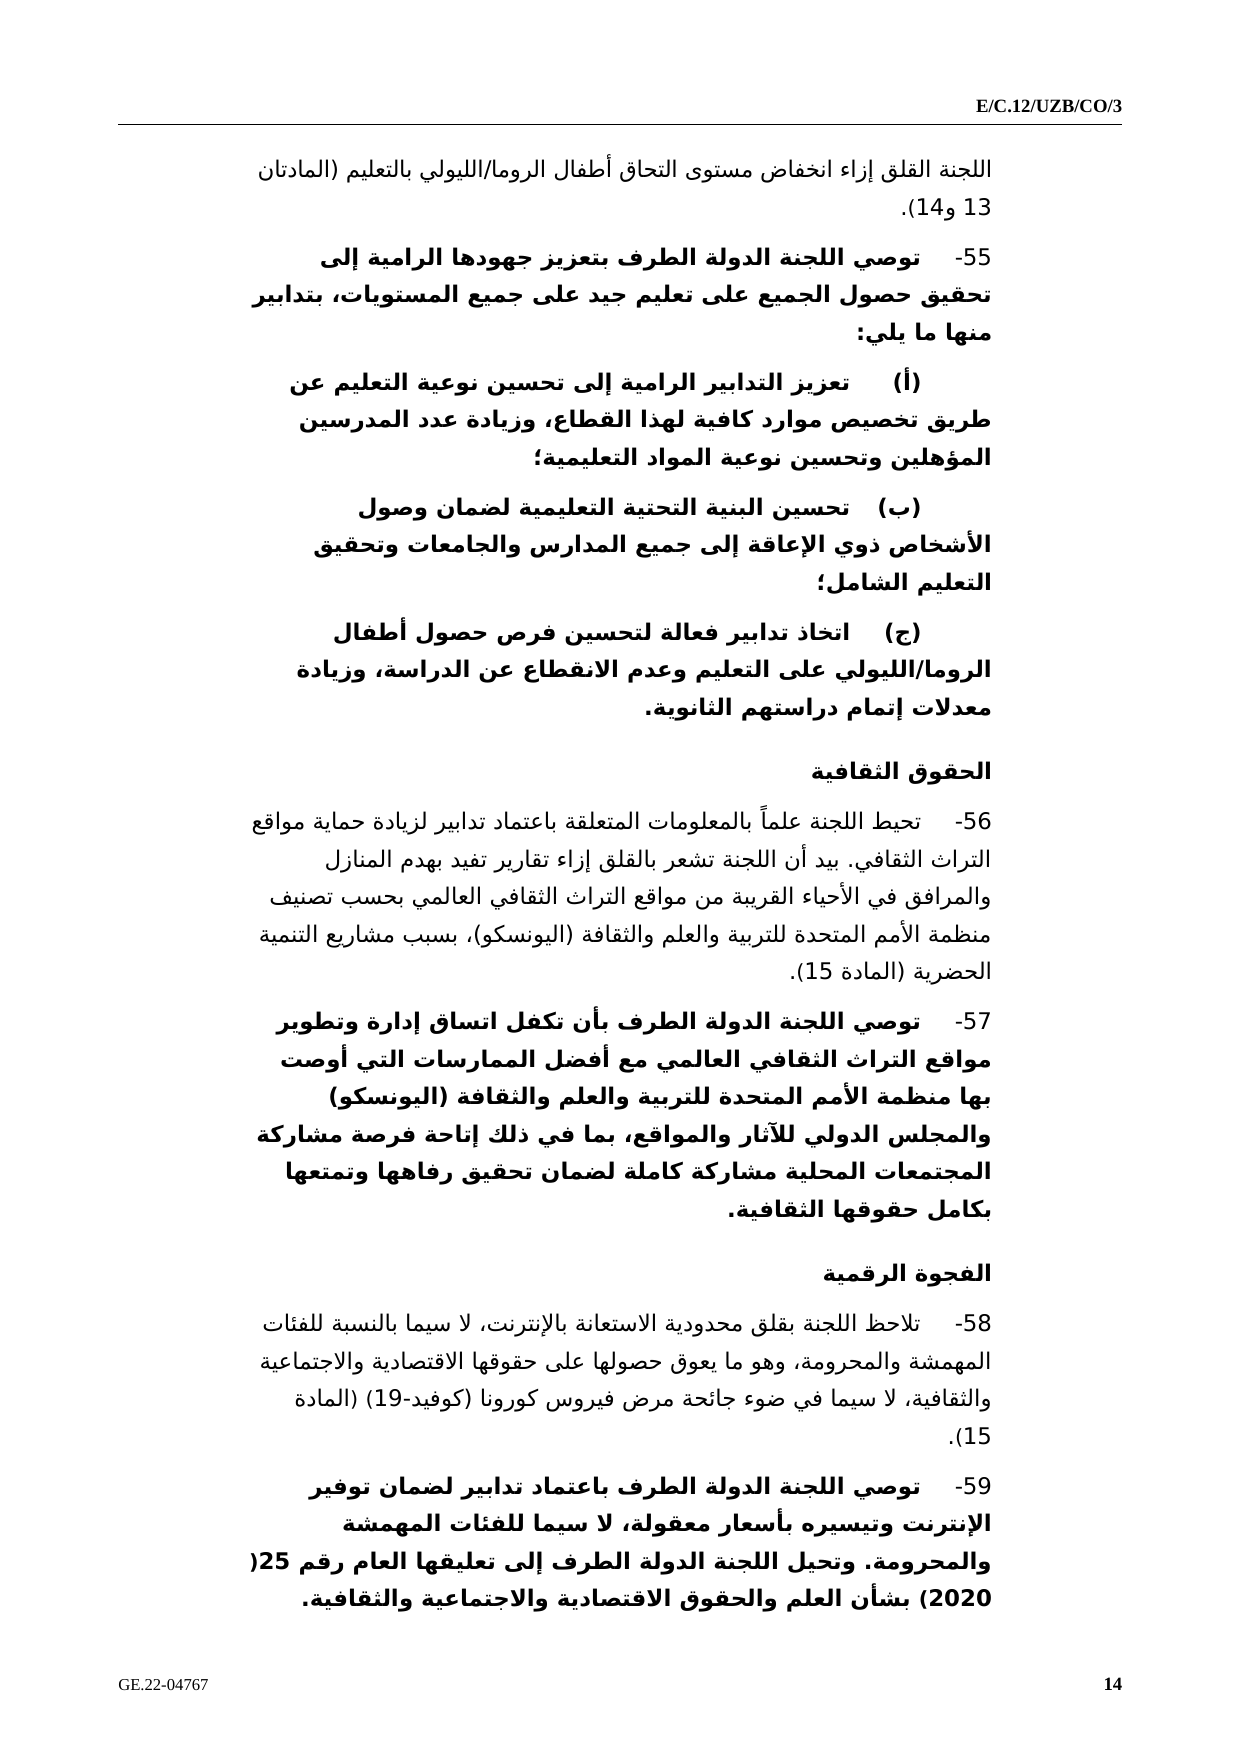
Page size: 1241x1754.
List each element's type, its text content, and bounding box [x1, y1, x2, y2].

text (ب) تحسين البنية التحتية التعليمية لضمان وصول الأشخاص ذوي الإعاقة إلى جميع المدارس والجامعات وتحقيق التعليم الشامل؛ [248, 485, 992, 598]
text 56- تحيط اللجنة علماً بالمعلومات المتعلقة باعتماد تدابير لزيادة حماية مواقع التراث الثقافي. بيد أن اللجنة تشعر بالقلق إزاء تقارير تفيد بهدم المنازل والمرافق في الأحياء القريبة من مواقع التراث الثقافي العالمي بحسب تصنيف منظمة الأمم المتحدة للتربية والعلم والثقافة (اليونسكو)، بسبب مشاريع التنمية الحضرية (المادة 15). [248, 800, 992, 987]
text الحقوق الثقافية [248, 748, 1122, 787]
text 59- توصي اللجنة الدولة الطرف باعتماد تدابير لضمان توفير الإنترنت وتيسيره بأسعار معقولة، لا سيما للفئات المهمشة والمحرومة. وتحيل اللجنة الدولة الطرف إلى تعليقها العام رقم 25(2020) بشأن العلم والحقوق الاقتصادية والاجتماعية والثقافية. [248, 1464, 992, 1614]
text (ج) اتخاذ تدابير فعالة لتحسين فرص حصول أطفال الروما/الليولي على التعليم وعدم الانقطاع عن الدراسة، وزيادة معدلات إتمام دراستهم الثانوية. [248, 610, 992, 723]
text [248, 148, 992, 223]
text 58- تلاحظ اللجنة بقلق محدودية الاستعانة بالإنترنت، لا سيما بالنسبة للفئات المهمشة والمحرومة، وهو ما يعوق حصولها على حقوقها الاقتصادية والاجتماعية والثقافية، لا سيما في ضوء جائحة مرض فيروس كورونا (كوفيد-19) (المادة 15). [248, 1302, 992, 1452]
text 57- توصي اللجنة الدولة الطرف بأن تكفل اتساق إدارة وتطوير مواقع التراث الثقافي العالمي مع أفضل الممارسات التي أوصت بها منظمة الأمم المتحدة للتربية والعلم والثقافة (اليونسكو) والمجلس الدولي للآثار والمواقع، بما في ذلك إتاحة فرصة مشاركة المجتمعات المحلية مشاركة كاملة لضمان تحقيق رفاهها وتمتعها بكامل حقوقها الثقافية. [248, 1000, 992, 1225]
text الفجوة الرقمية [248, 1250, 1122, 1289]
text 55- توصي اللجنة الدولة الطرف بتعزيز جهودها الرامية إلى تحقيق حصول الجميع على تعليم جيد على جميع المستويات، بتدابير منها ما يلي: [248, 235, 992, 348]
text (أ) تعزيز التدابير الرامية إلى تحسين نوعية التعليم عن طريق تخصيص موارد كافية لهذا القطاع، وزيادة عدد المدرسين المؤهلين وتحسين نوعية المواد التعليمية؛ [248, 360, 992, 473]
